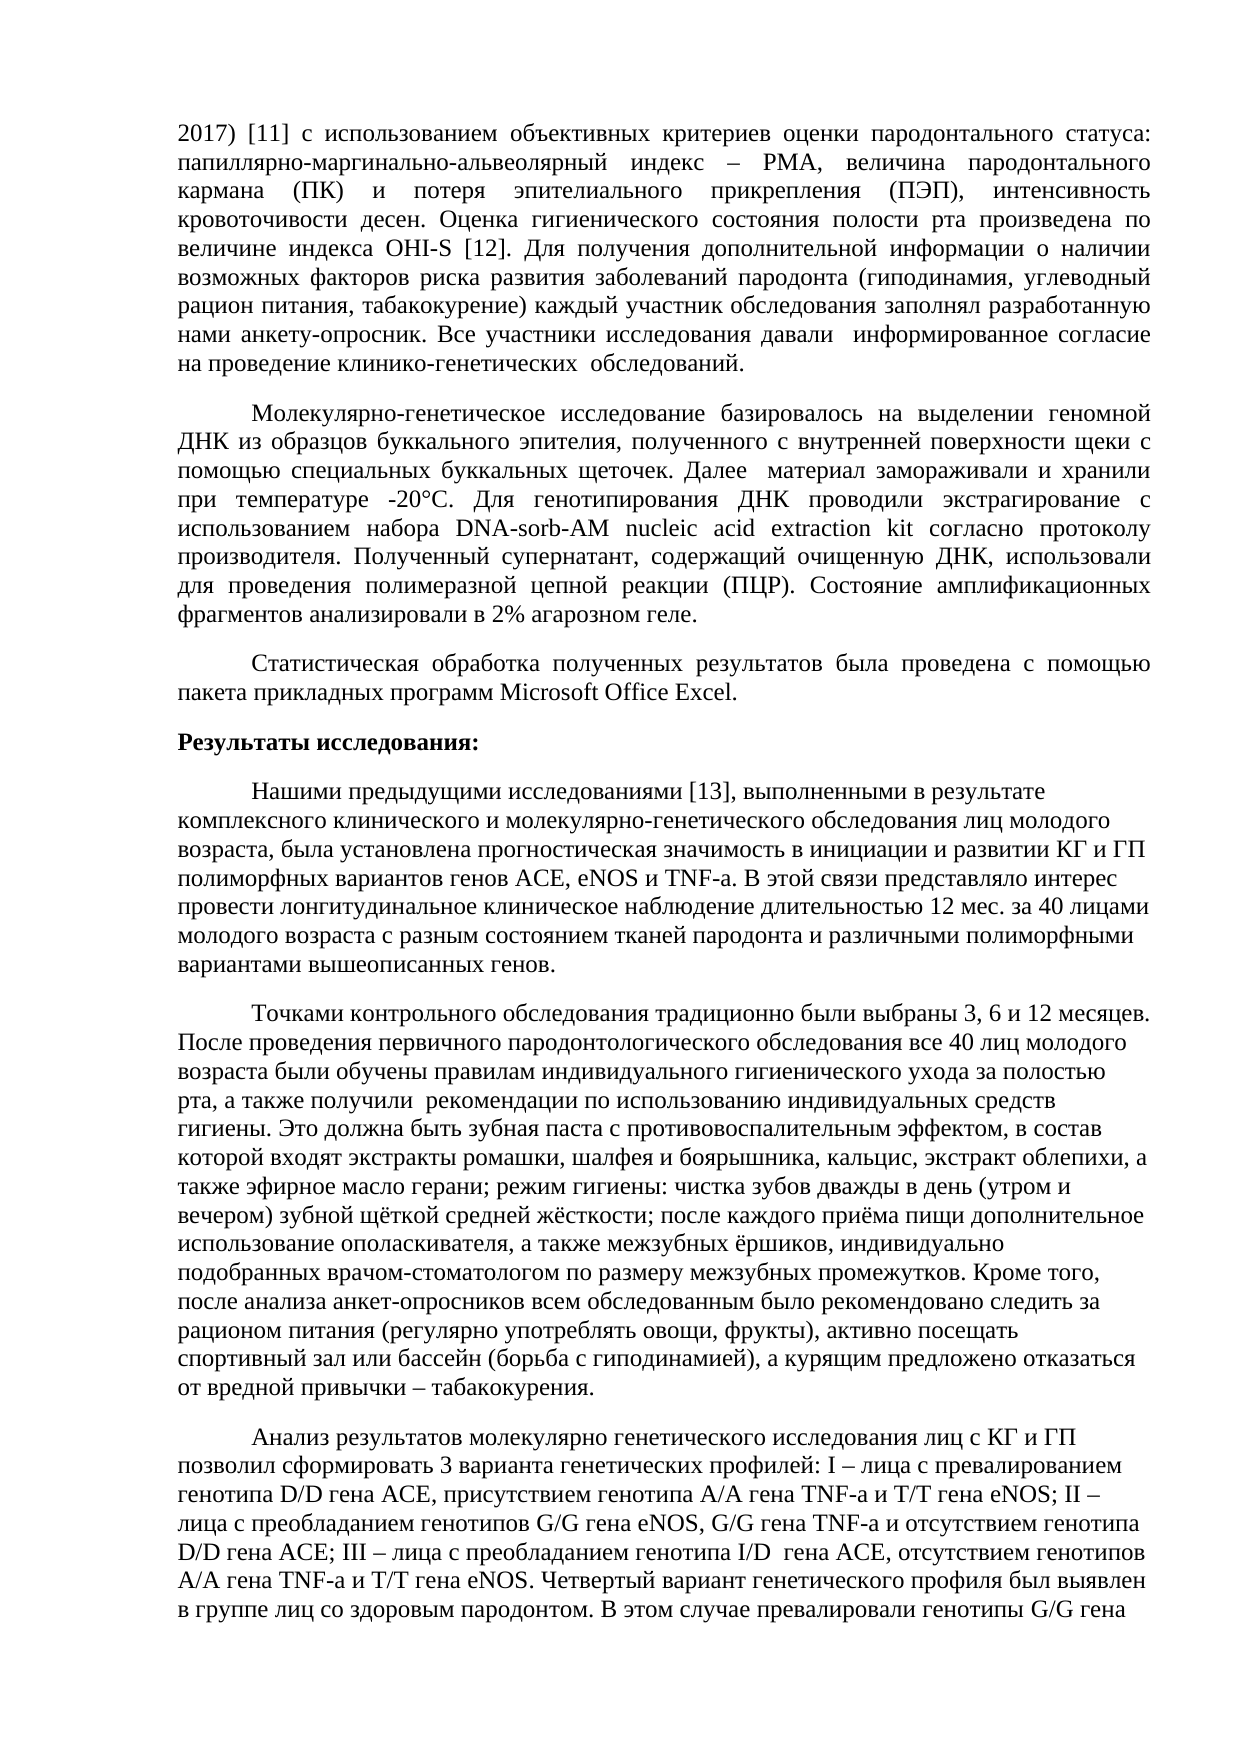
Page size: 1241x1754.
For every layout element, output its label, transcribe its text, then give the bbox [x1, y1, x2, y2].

text Точками контрольного обследования традиционно были выбраны 3, 6 и 12 месяцев. После проведения первичного пародонтологического обследования все 40 лиц молодого возраста были обучены правилам индивидуального гигиенического ухода за полостью рта, а также получили рекомендации по использованию индивидуальных средств гигиены. Это должна быть зубная паста с противовоспалительным эффектом, в состав которой входят экстракты ромашки, шалфея и боярышника, кальцис, экстракт облепихи, а также эфирное масло герани; режим гигиены: чистка зубов дважды в день (утром и вечером) зубной щёткой средней жёсткости; после каждого приёма пищи дополнительное использование ополаскивателя, а также межзубных ёршиков, индивидуально подобранных врачом-стоматологом по размеру межзубных промежутков. Кроме того, после анализа анкет-опросников всем обследованным было рекомендовано следить за рационом питания (регулярно употреблять овощи, фрукты), активно посещать спортивный зал или бассейн (борьба с гиподинамией), а курящим предложено отказаться от вредной привычки – табакокурения. [177, 998, 1152, 1401]
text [177, 118, 1152, 377]
text Нашими предыдущими исследованиями [13], выполненными в результате комплексного клинического и молекулярно-генетического обследования лиц молодого возраста, была установлена прогностическая значимость в инициации и развитии КГ и ГП полиморфных вариантов генов АСЕ, eNOS и TNF-a. В этой связи представляло интерес провести лонгитудинальное клиническое наблюдение длительностью 12 мес. за 40 лицами молодого возраста с разным состоянием тканей пародонта и различными полиморфными вариантами вышеописанных генов. [177, 776, 1152, 978]
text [177, 1422, 1152, 1623]
text Молекулярно-генетическое исследование базировалось на выделении геномной ДНК из образцов буккального эпителия, полученного с внутренней поверхности щеки с помощью специальных буккальных щеточек. Далее материал замораживали и хранили при температуре -20°С. Для генотипирования ДНК проводили экстрагирование с использованием набора DNA-sorb-AM nucleic acid extraction kit согласно протоколу производителя. Полученный супернатант, содержащий очищенную ДНК, использовали для проведения полимеразной цепной реакции (ПЦР). Состояние амплификационных фрагментов анализировали в 2% агарозном геле. [177, 398, 1152, 628]
text Статистическая обработка полученных результатов была проведена с помощью пакета прикладных программ Microsoft Office Excel. [177, 648, 1152, 706]
text Результаты исследования: [177, 727, 1152, 756]
